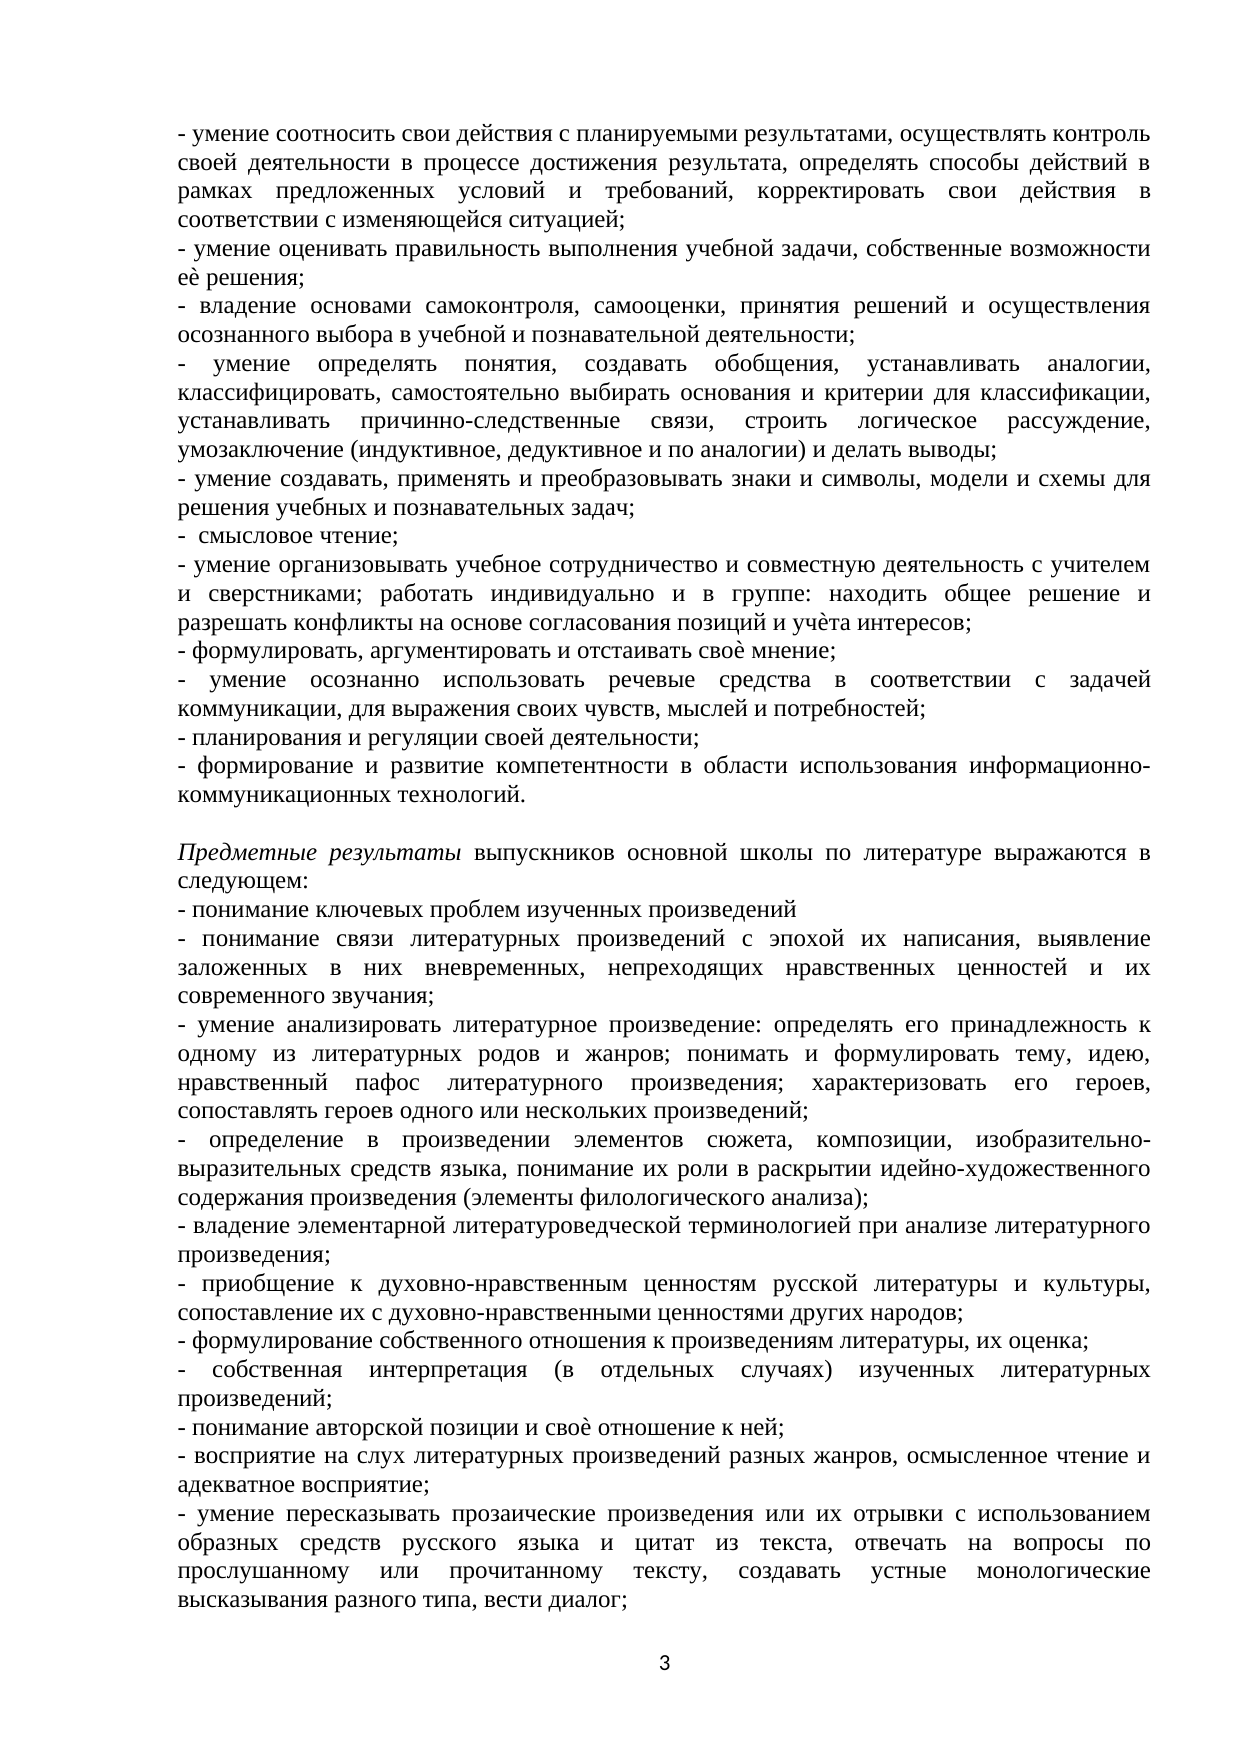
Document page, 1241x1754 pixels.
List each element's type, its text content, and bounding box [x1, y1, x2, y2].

text - понимание авторской позиции и своѐ отношение к ней; [177, 1412, 1152, 1441]
text - смысловое чтение; [177, 521, 1152, 549]
text - формулирование собственного отношения к произведениям литературы, их оценка; [177, 1326, 1152, 1354]
text - восприятие на слух литературных произведений разных жанров, осмысленное чтение и адекватное восприятие; [177, 1441, 1152, 1498]
text - умение осознанно использовать речевые средства в соответствии с задачей коммуникации, для выражения своих чувств, мыслей и потребностей; [177, 664, 1152, 722]
text - умение анализировать литературное произведение: определять его принадлежность к одному из литературных родов и жанров; понимать и формулировать тему, идею, нравственный пафос литературного произведения; характеризовать его героев, сопоставлять героев одного или нескольких произведений; [177, 1009, 1152, 1124]
text - понимание связи литературных произведений с эпохой их написания, выявление заложенных в них вневременных, непреходящих нравственных ценностей и их современного звучания; [177, 923, 1152, 1009]
text - умение оценивать правильность выполнения учебной задачи, собственные возможности еѐ решения; [177, 233, 1152, 291]
text - умение соотносить свои действия с планируемыми результатами, осуществлять контроль своей деятельности в процессе достижения результата, определять способы действий в рамках предложенных условий и требований, корректировать свои действия в соответствии с изменяющейся ситуацией; [177, 118, 1152, 233]
text - приобщение к духовно-нравственным ценностям русской литературы и культуры, сопоставление их с духовно-нравственными ценностями других народов; [177, 1268, 1152, 1326]
text Предметные результаты выпускников основной школы по литературе выражаются в следующем: [177, 837, 1152, 894]
text - понимание ключевых проблем изученных произведений [177, 894, 1152, 923]
text - формирование и развитие компетентности в области использования информационно-коммуникационных технологий. [177, 751, 1152, 808]
text - формулировать, аргументировать и отстаивать своѐ мнение; [177, 636, 1152, 664]
text - умение определять понятия, создавать обобщения, устанавливать аналогии, классифицировать, самостоятельно выбирать основания и критерии для классификации, устанавливать причинно-следственные связи, строить логическое рассуждение, умозаключение (индуктивное, дедуктивное и по аналогии) и делать выводы; [177, 348, 1152, 463]
text - определение в произведении элементов сюжета, композиции, изобразительно-выразительных средств языка, понимание их роли в раскрытии идейно-художественного содержания произведения (элементы филологического анализа); [177, 1124, 1152, 1211]
text - умение пересказывать прозаические произведения или их отрывки с использованием образных средств русского языка и цитат из текста, отвечать на вопросы по прослушанному или прочитанному тексту, создавать устные монологические высказывания разного типа, вести диалог; [177, 1498, 1152, 1613]
text - умение создавать, применять и преобразовывать знаки и символы, модели и схемы для решения учебных и познавательных задач; [177, 463, 1152, 521]
text - собственная интерпретация (в отдельных случаях) изученных литературных произведений; [177, 1354, 1152, 1412]
text - владение основами самоконтроля, самооценки, принятия решений и осуществления осознанного выбора в учебной и познавательной деятельности; [177, 291, 1152, 348]
text - владение элементарной литературоведческой терминологией при анализе литературного произведения; [177, 1211, 1152, 1268]
text - планирования и регуляции своей деятельности; [177, 722, 1152, 751]
text - умение организовывать учебное сотрудничество и совместную деятельность с учителем и сверстниками; работать индивидуально и в группе: находить общее решение и разрешать конфликты на основе согласования позиций и учѐта интересов; [177, 549, 1152, 636]
